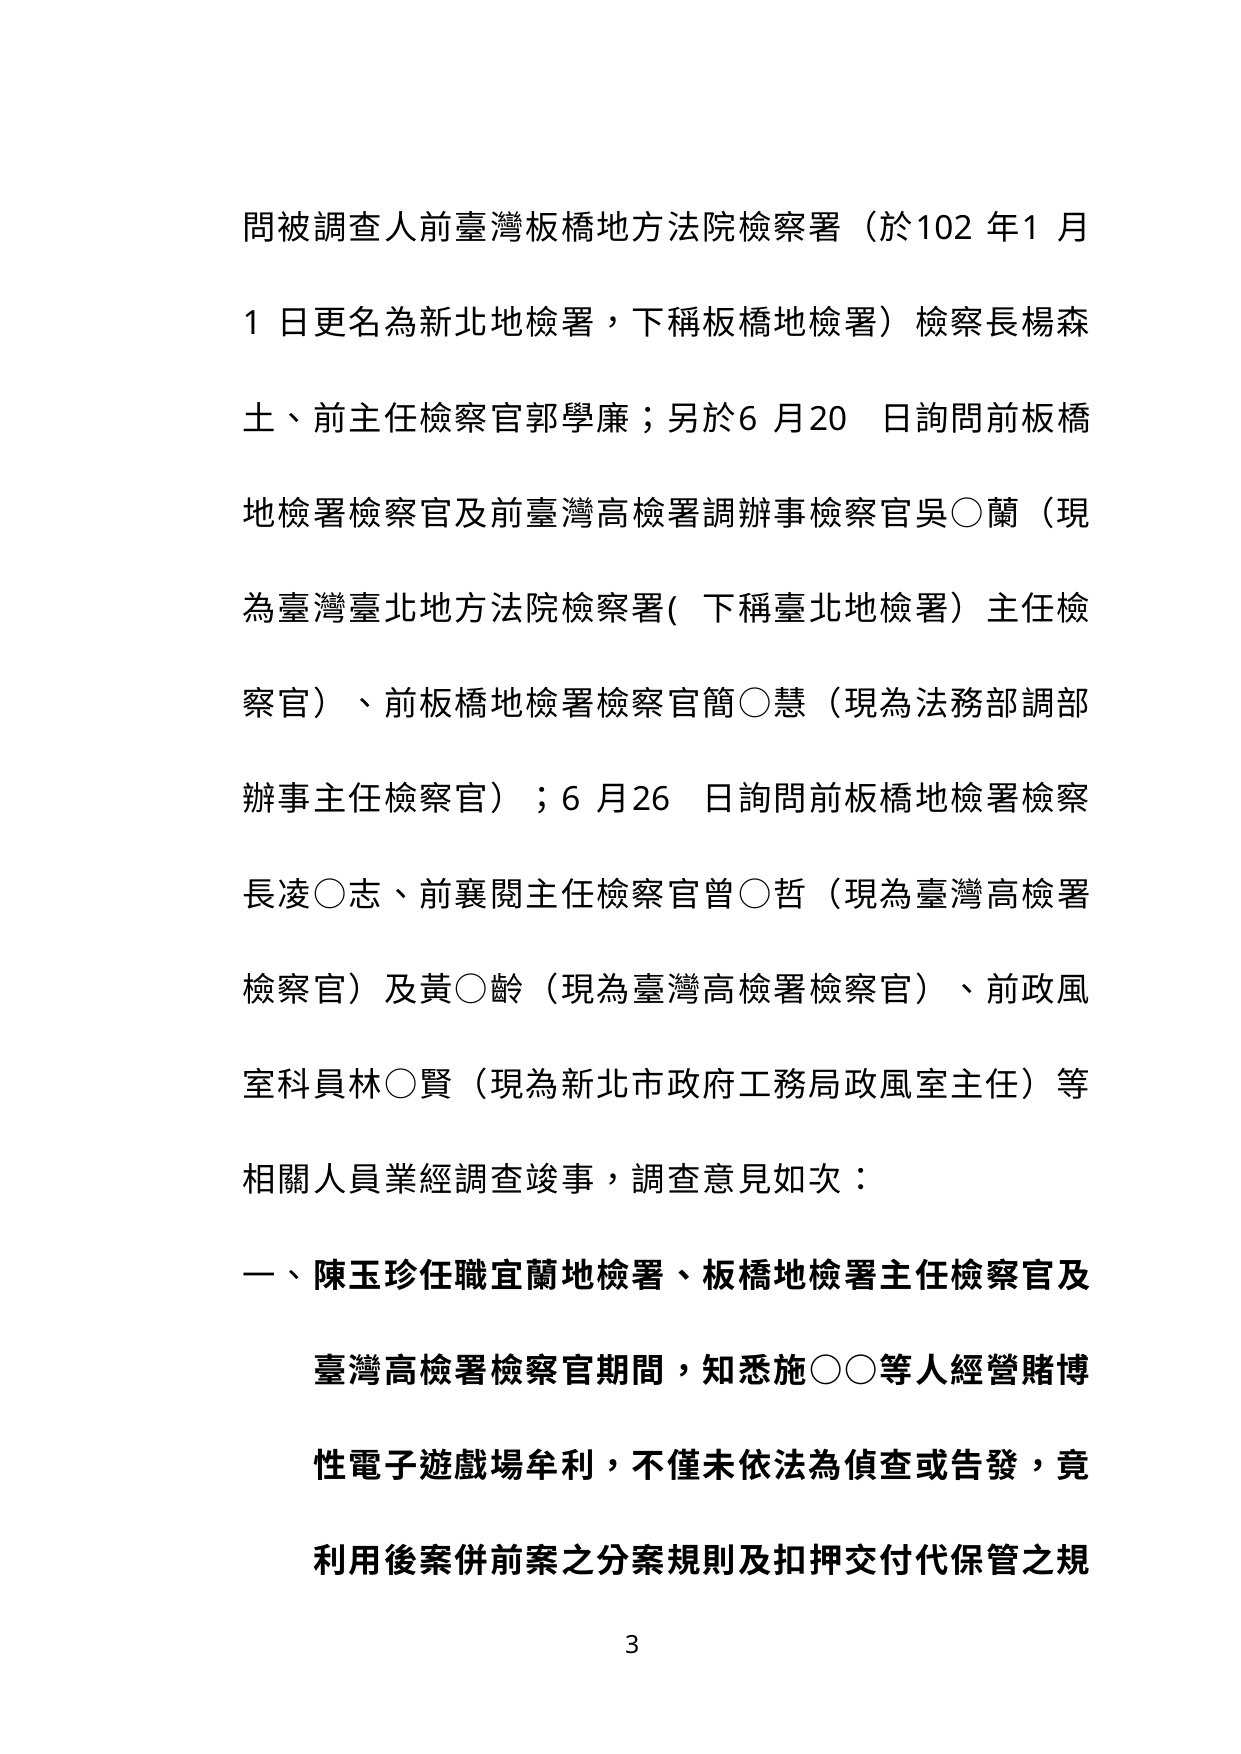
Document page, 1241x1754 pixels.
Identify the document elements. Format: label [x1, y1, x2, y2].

subtitle [208, 1225, 1092, 1606]
text [242, 178, 1092, 1225]
